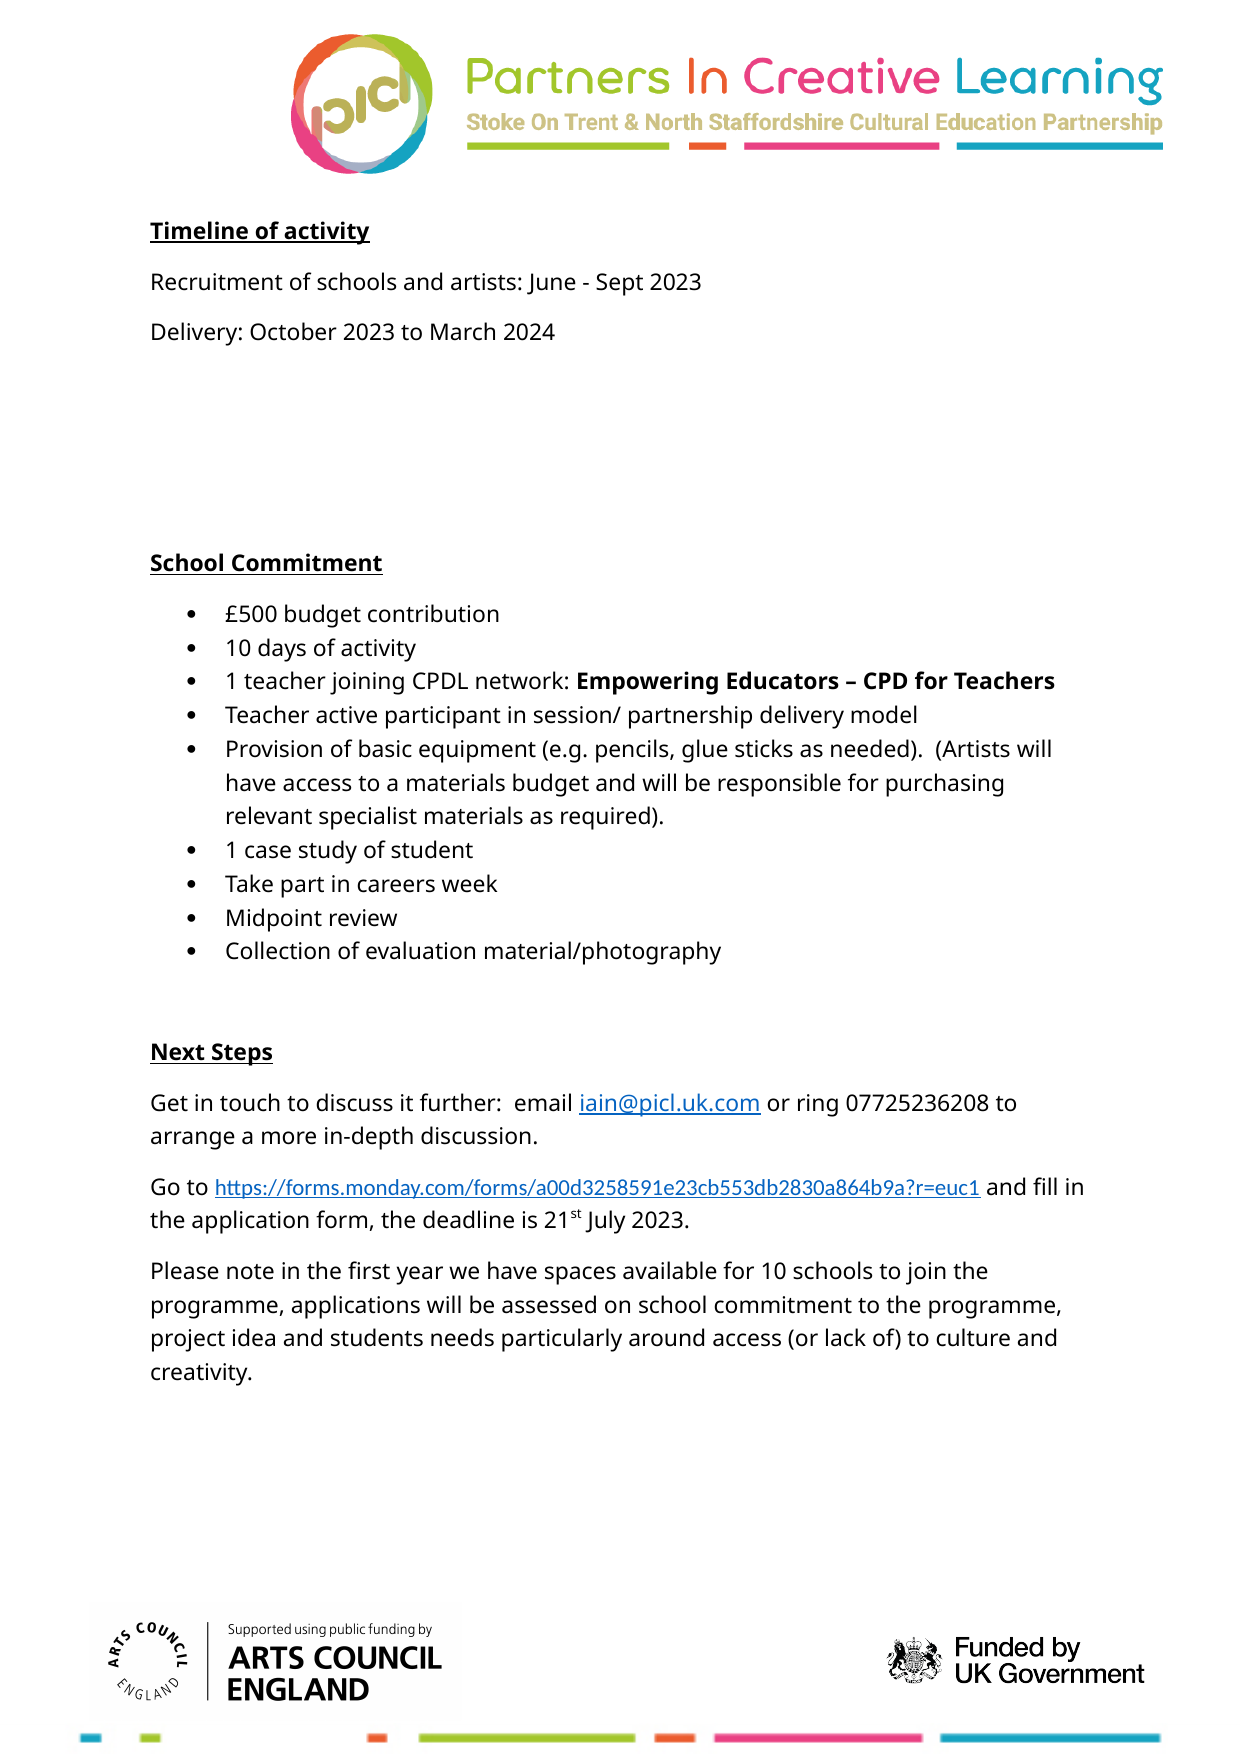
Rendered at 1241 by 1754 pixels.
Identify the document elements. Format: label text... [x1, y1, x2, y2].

list 1 teacher joining CPDL network: Empowering Educators – CPD for Teachers [187, 665, 1090, 697]
text Go to https://forms.monday.com/forms/a00d3258591e23cb553db2830a864b9a?r=euc1 and fill in the application form, the deadline is 21st July 2023. [150, 1171, 1090, 1236]
text Timeline of activity [150, 150, 1090, 246]
list Collection of evaluation material/photography [187, 935, 1090, 967]
text Get in touch to discuss it further: email iain@picl.uk.com or ring 07725236208 to arrange a more in-depth discussion. [150, 1087, 1090, 1152]
text Please note in the first year we have spaces available for 10 schools to join the programme, applications will be assessed on school commitment to the programme, project idea and students needs particularly around access (or lack of) to culture and creativity. [150, 1255, 1090, 1387]
text Next Steps [150, 1036, 1090, 1067]
picture [256, 16, 1193, 188]
picture [88, 1602, 462, 1721]
list Provision of basic equipment (e.g. pencils, glue sticks as needed). (Artists will have access to a materials budget and will be responsible for purchasing relevant specialist materials as required). [187, 733, 1090, 832]
list Midpoint review [187, 902, 1090, 933]
list Take part in careers week [187, 868, 1090, 899]
list £500 budget contribution [187, 598, 1090, 629]
list 10 days of activity [187, 632, 1090, 663]
list 1 case study of student [187, 834, 1090, 865]
text Delivery: October 2023 to March 2024 [150, 316, 1090, 377]
picture [880, 1630, 1146, 1687]
text Recruitment of schools and artists: June - Sept 2023 [150, 265, 1090, 297]
picture [0, 1723, 1241, 1754]
list Teacher active participant in session/ partnership delivery model [187, 699, 1090, 730]
text School Commitment [150, 547, 1090, 579]
